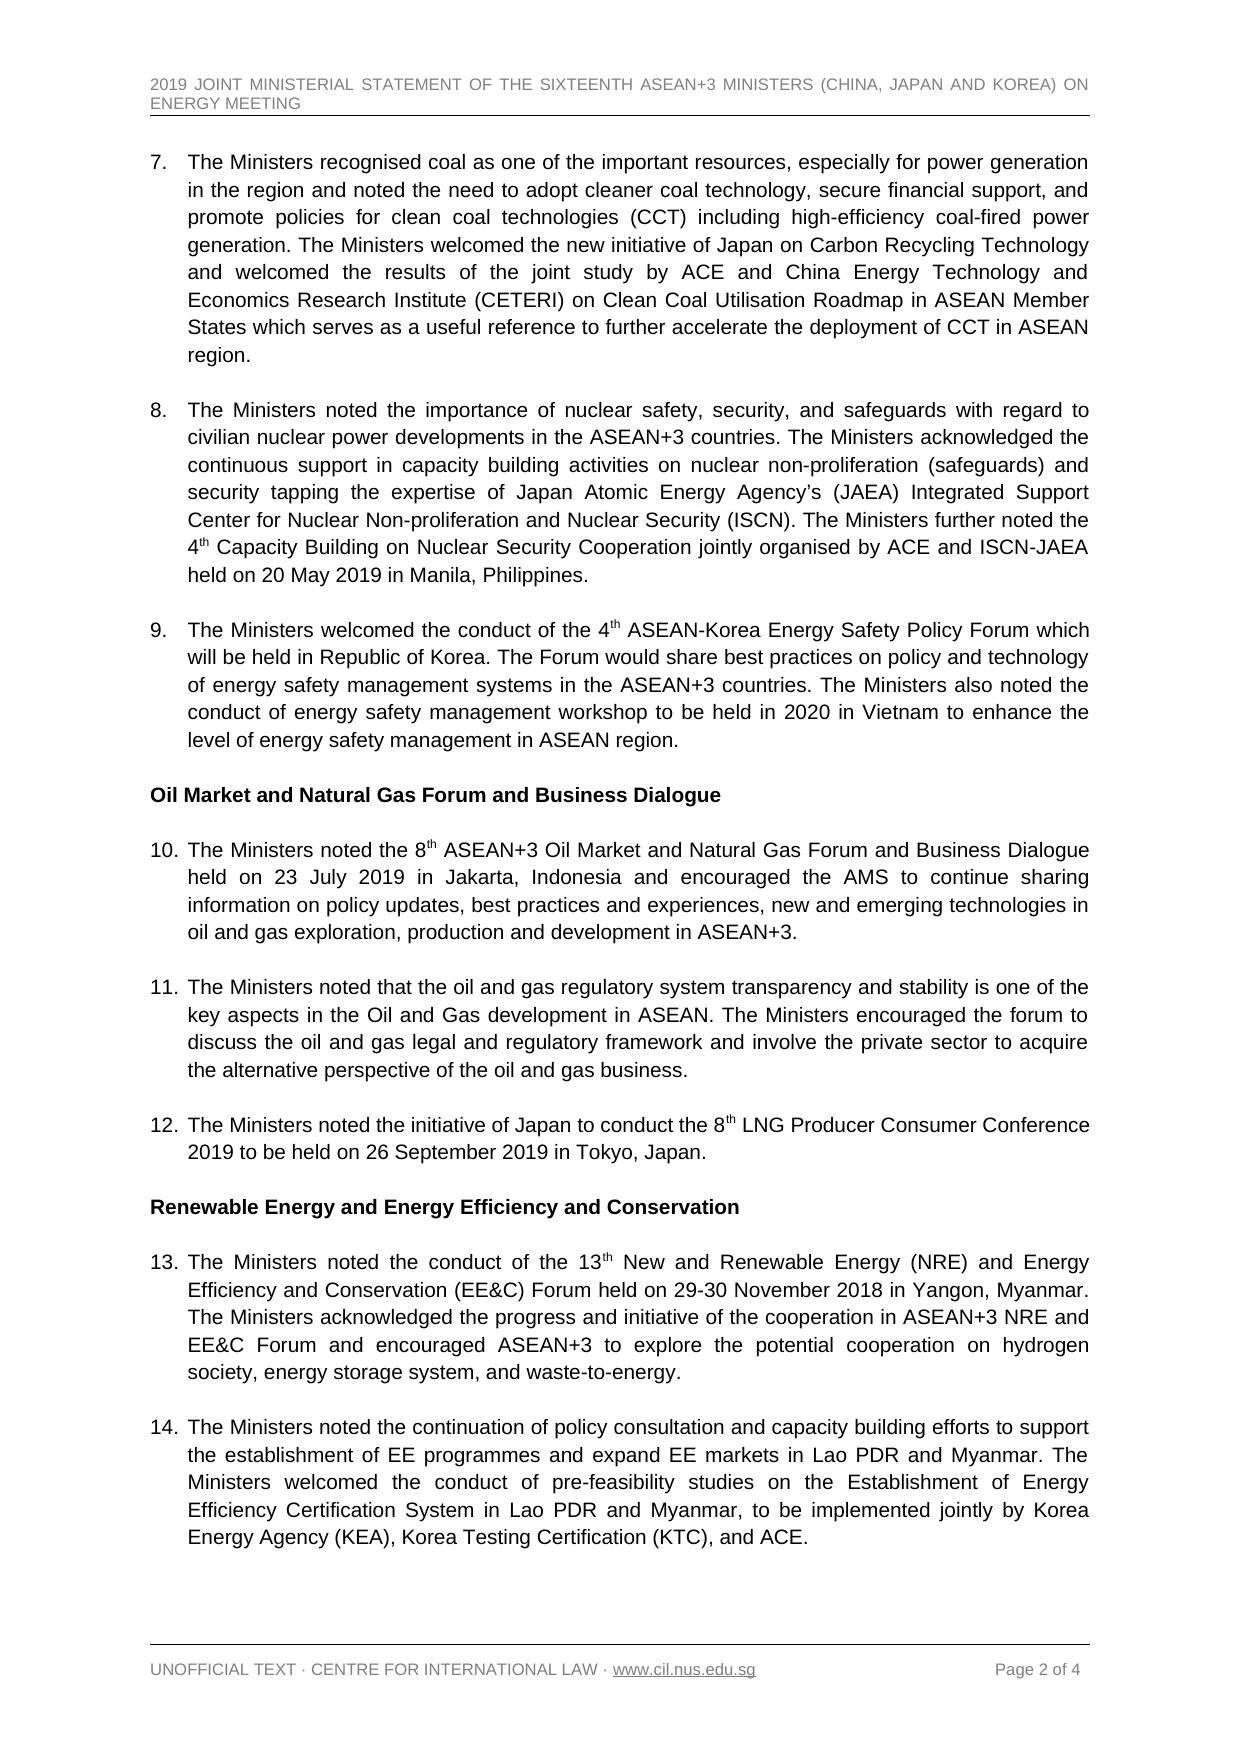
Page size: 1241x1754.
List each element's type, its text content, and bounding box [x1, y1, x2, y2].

list The Ministers noted that the oil and gas regulatory system transparency and stability is one of the key aspects in the Oil and Gas development in ASEAN. The Ministers encouraged the forum to discuss the oil and gas legal and regulatory framework and involve the private sector to acquire the alternative perspective of the oil and gas business. [150, 975, 1090, 1081]
text Oil Market and Natural Gas Forum and Business Dialogue [150, 782, 1090, 806]
list The Ministers noted the conduct of the 13th New and Renewable Energy (NRE) and Energy Efficiency and Conservation (EE&C) Forum held on 29-30 November 2018 in Yangon, Myanmar. The Ministers acknowledged the progress and initiative of the cooperation in ASEAN+3 NRE and EE&C Forum and encouraged ASEAN+3 to explore the potential cooperation on hydrogen society, energy storage system, and waste-to-energy. [150, 1250, 1090, 1384]
list The Ministers noted the initiative of Japan to conduct the 8th LNG Producer Consumer Conference 2019 to be held on 26 September 2019 in Tokyo, Japan. [150, 1112, 1090, 1164]
text Renewable Energy and Energy Efficiency and Conservation [150, 1195, 1090, 1219]
list The Ministers noted the continuation of policy consultation and capacity building efforts to support the establishment of EE programmes and expand EE markets in Lao PDR and Myanmar. The Ministers welcomed the conduct of pre-feasibility studies on the Establishment of Energy Efficiency Certification System in Lao PDR and Myanmar, to be implemented jointly by Korea Energy Agency (KEA), Korea Testing Certification (KTC), and ACE. [150, 1415, 1090, 1549]
list The Ministers recognised coal as one of the important resources, especially for power generation in the region and noted the need to adopt cleaner coal technology, secure financial support, and promote policies for clean coal technologies (CCT) including high-efficiency coal-fired power generation. The Ministers welcomed the new initiative of Japan on Carbon Recycling Technology and welcomed the results of the joint study by ACE and China Energy Technology and Economics Research Institute (CETERI) on Clean Coal Utilisation Roadmap in ASEAN Member States which serves as a useful reference to further accelerate the deployment of CCT in ASEAN region. [150, 150, 1090, 366]
list The Ministers noted the importance of nuclear safety, security, and safeguards with regard to civilian nuclear power developments in the ASEAN+3 countries. The Ministers acknowledged the continuous support in capacity building activities on nuclear non-proliferation (safeguards) and security tapping the expertise of Japan Atomic Energy Agency’s (JAEA) Integrated Support Center for Nuclear Non-proliferation and Nuclear Security (ISCN). The Ministers further noted the 4th Capacity Building on Nuclear Security Cooperation jointly organised by ACE and ISCN-JAEA held on 20 May 2019 in Manila, Philippines. [150, 397, 1090, 586]
list The Ministers noted the 8th ASEAN+3 Oil Market and Natural Gas Forum and Business Dialogue held on 23 July 2019 in Jakarta, Indonesia and encouraged the AMS to continue sharing information on policy updates, best practices and experiences, new and emerging technologies in oil and gas exploration, production and development in ASEAN+3. [150, 837, 1090, 944]
list The Ministers welcomed the conduct of the 4th ASEAN-Korea Energy Safety Policy Forum which will be held in Republic of Korea. The Forum would share best practices on policy and technology of energy safety management systems in the ASEAN+3 countries. The Ministers also noted the conduct of energy safety management workshop to be held in 2020 in Vietnam to enhance the level of energy safety management in ASEAN region. [150, 617, 1090, 751]
